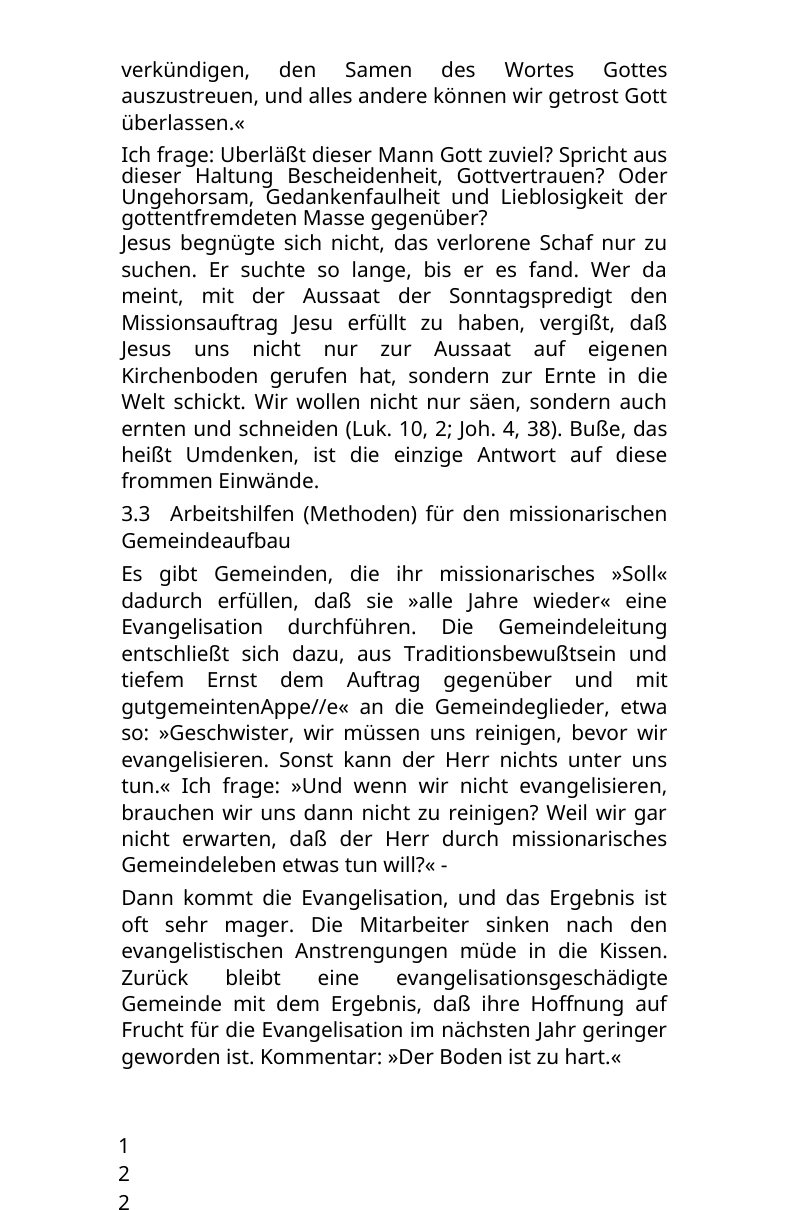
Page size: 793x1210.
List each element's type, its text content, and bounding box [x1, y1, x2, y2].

text Jesus begnügte sich nicht, das verlorene Schaf nur zu suchen. Er suchte so lange, bis er es fand. Wer da meint, mit der Aussaat der Sonntagspredigt den Missionsauftrag Jesu erfüllt zu haben, vergißt, daß Jesus uns nicht nur zur Aussaat auf eigenen Kirchenboden gerufen hat, sondern zur Ernte in die Welt schickt. Wir wollen nicht nur säen, sondern auch ernten und schneiden (Luk. 10, 2; Joh. 4, 38). Buße, das heißt Umdenken, ist die einzige Antwort auf diese frommen Einwände. [121, 229, 668, 494]
text Ich frage: Uberläßt dieser Mann Gott zuviel? Spricht aus dieser Haltung Bescheidenheit, Gottvertrauen? Oder Ungehorsam, Gedankenfaulheit und Lieblosigkeit der gottentfremdeten Masse gegenüber? [121, 146, 668, 229]
text Dann kommt die Evangelisation, und das Ergebnis ist oft sehr mager. Die Mitarbeiter sinken nach den evangelistischen Anstrengungen müde in die Kissen. Zurück bleibt eine evangelisationsgeschädigte Gemeinde mit dem Ergebnis, daß ihre Hoffnung auf Frucht für die Evangelisation im nächsten Jahr geringer geworden ist. Kommentar: »Der Boden ist zu hart.« [121, 884, 668, 1069]
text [121, 56, 668, 135]
list Arbeitshilfen (Methoden) für den missionarischen Gemeindeaufbau [121, 500, 668, 554]
text Es gibt Gemeinden, die ihr missionarisches »Soll« dadurch erfüllen, daß sie »alle Jahre wieder« eine Evangelisation durchführen. Die Gemeindeleitung entschließt sich dazu, aus Traditionsbewußtsein und tiefem Ernst dem Auftrag gegenüber und mit gutgemeintenAppe//e« an die Gemeindeglieder, etwa so: »Geschwister, wir müssen uns reinigen, bevor wir evangelisieren. Sonst kann der Herr nichts unter uns tun.« Ich frage: »Und wenn wir nicht evangelisieren, brauchen wir uns dann nicht zu reinigen? Weil wir gar nicht erwarten, daß der Herr durch missionarisches Gemeindeleben etwas tun will?« - [121, 561, 668, 878]
